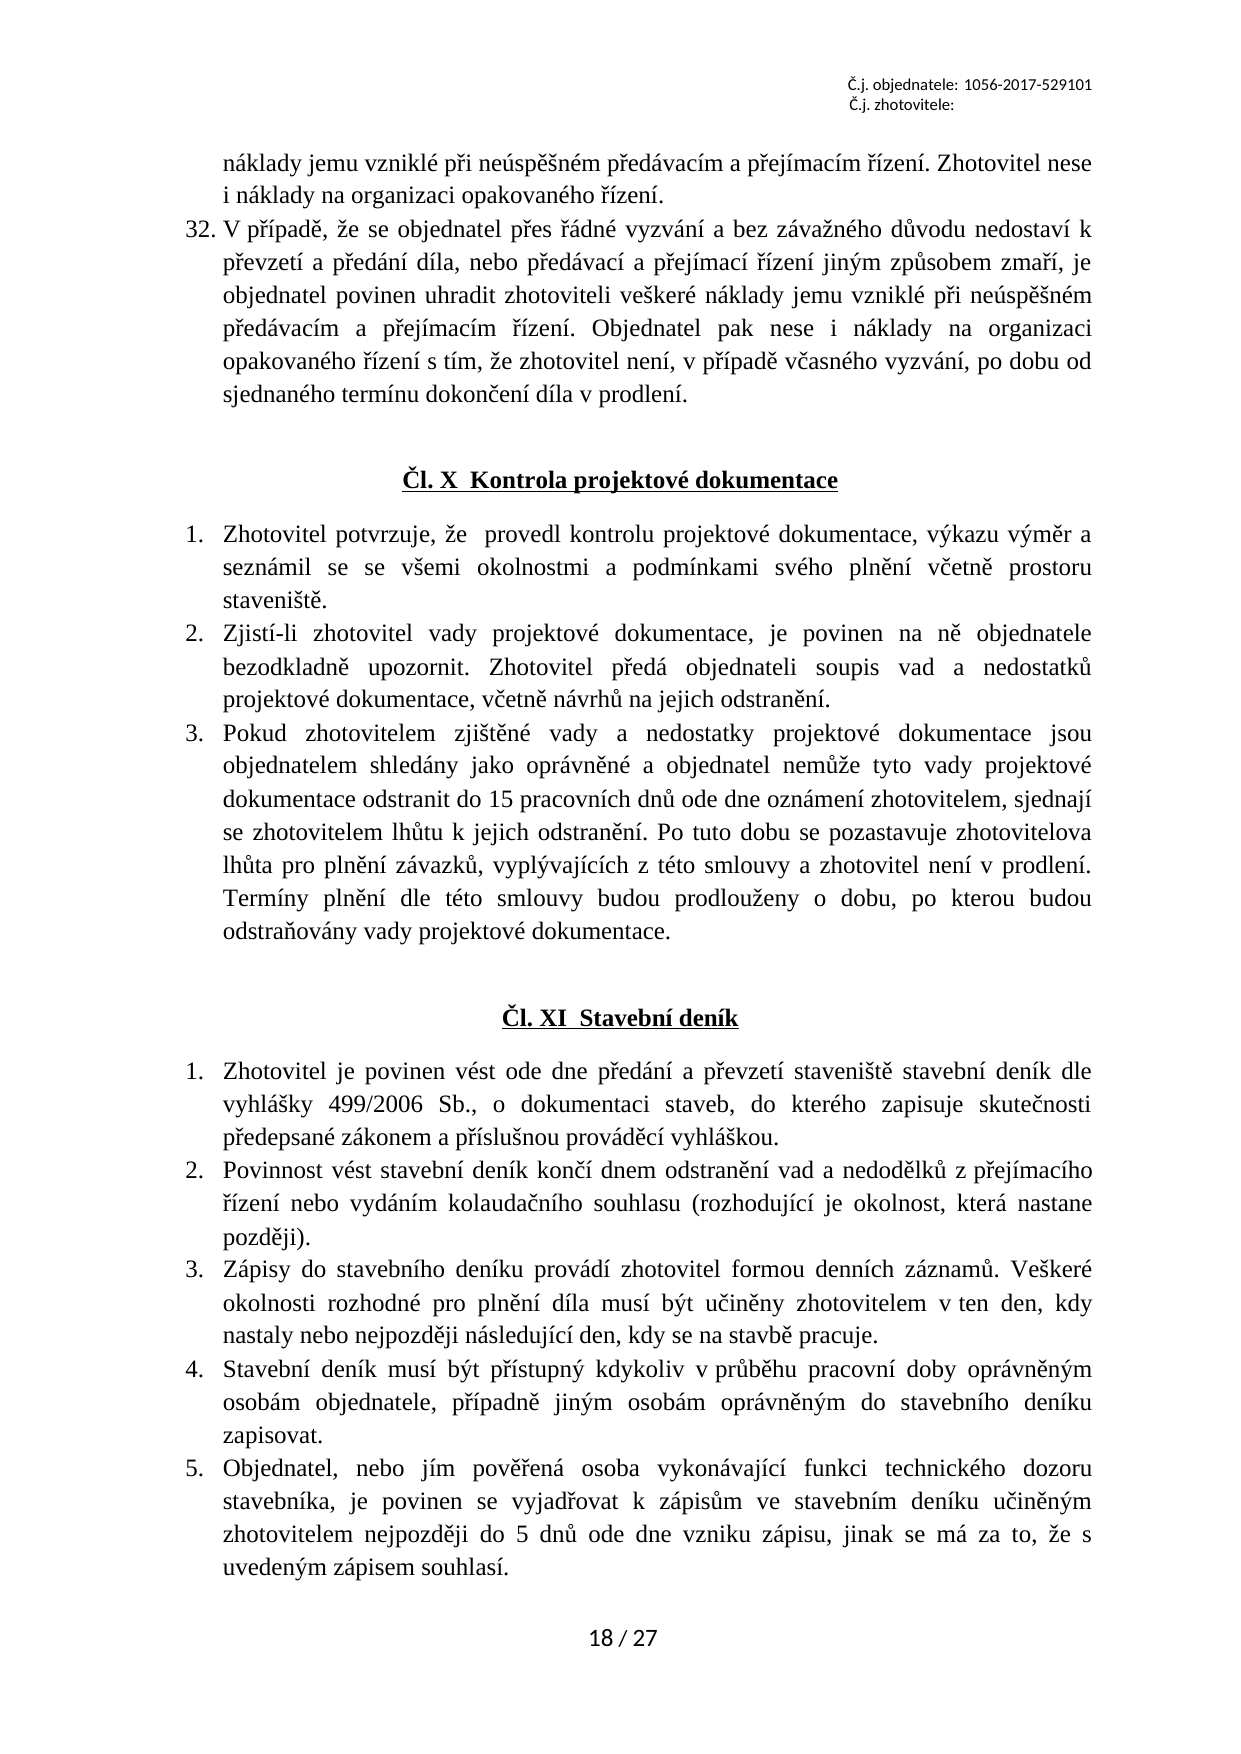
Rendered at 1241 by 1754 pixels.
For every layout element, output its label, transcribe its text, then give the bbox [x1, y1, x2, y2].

list Povinnost vést stavební deník končí dnem odstranění vad a nedodělků z přejímacího řízení nebo vydáním kolaudačního souhlasu (rozhodující je okolnost, která nastane později). [185, 1156, 1093, 1250]
list Objednatel, nebo jím pověřená osoba vykonávající funkci technického dozoru stavebníka, je povinen se vyjadřovat k zápisům ve stavebním deníku učiněným zhotovitelem nejpozději do 5 dnů ode dne vzniku zápisu, jinak se má za to, že s uvedeným zápisem souhlasí. [185, 1453, 1093, 1581]
list Pokud zhotovitelem zjištěné vady a nedostatky projektové dokumentace jsou objednatelem shledány jako oprávněné a objednatel nemůže tyto vady projektové dokumentace odstranit do 15 pracovních dnů ode dne oznámení zhotovitelem, sjednají se zhotovitelem lhůtu k jejich odstranění. Po tuto dobu se pozastavuje zhotovitelova lhůta pro plnění závazků, vyplývajících z této smlouvy a zhotovitel není v prodlení. Termíny plnění dle této smlouvy budou prodlouženy o dobu, po kterou budou odstraňovány vady projektové dokumentace. [185, 718, 1093, 944]
list Zjistí-li zhotovitel vady projektové dokumentace, je povinen na ně objednatele bezodkladně upozornit. Zhotovitel předá objednateli soupis vad a nedostatků projektové dokumentace, včetně návrhů na jejich odstranění. [185, 618, 1093, 713]
list Zápisy do stavebního deníku provádí zhotovitel formou denních záznamů. Veškeré okolnosti rozhodné pro plnění díla musí být učiněny zhotovitelem v ten den, kdy nastaly nebo nejpozději následující den, kdy se na stavbě pracuje. [185, 1254, 1093, 1349]
list Zhotovitel je povinen vést ode dne předání a převzetí staveniště stavební deník dle vyhlášky 499/2006 Sb., o dokumentaci staveb, do kterého zapisuje skutečnosti předepsané zákonem a příslušnou prováděcí vyhláškou. [185, 1056, 1093, 1151]
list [185, 148, 1093, 209]
list Zhotovitel potvrzuje, že provedl kontrolu projektové dokumentace, výkazu výměr a seznámil se se všemi okolnostmi a podmínkami svého plnění včetně prostoru staveniště. [185, 519, 1093, 614]
list V případě, že se objednatel přes řádné vyzvání a bez závažného důvodu nedostaví k převzetí a předání díla, nebo předávací a přejímací řízení jiným způsobem zmaří, je objednatel povinen uhradit zhotoviteli veškeré náklady jemu vzniklé při neúspěšném předávacím a přejímacím řízení. Objednatel pak nese i náklady na organizaci opakovaného řízení s tím, že zhotovitel není, v případě včasného vyzvání, po dobu od sjednaného termínu dokončení díla v prodlení. [185, 214, 1093, 407]
text Čl. XI Stavební deník [148, 1003, 1093, 1031]
text Čl. X Kontrola projektové dokumentace [148, 466, 1093, 494]
list Stavební deník musí být přístupný kdykoliv v průběhu pracovní doby oprávněným osobám objednatele, případně jiným osobám oprávněným do stavebního deníku zapisovat. [185, 1354, 1093, 1448]
